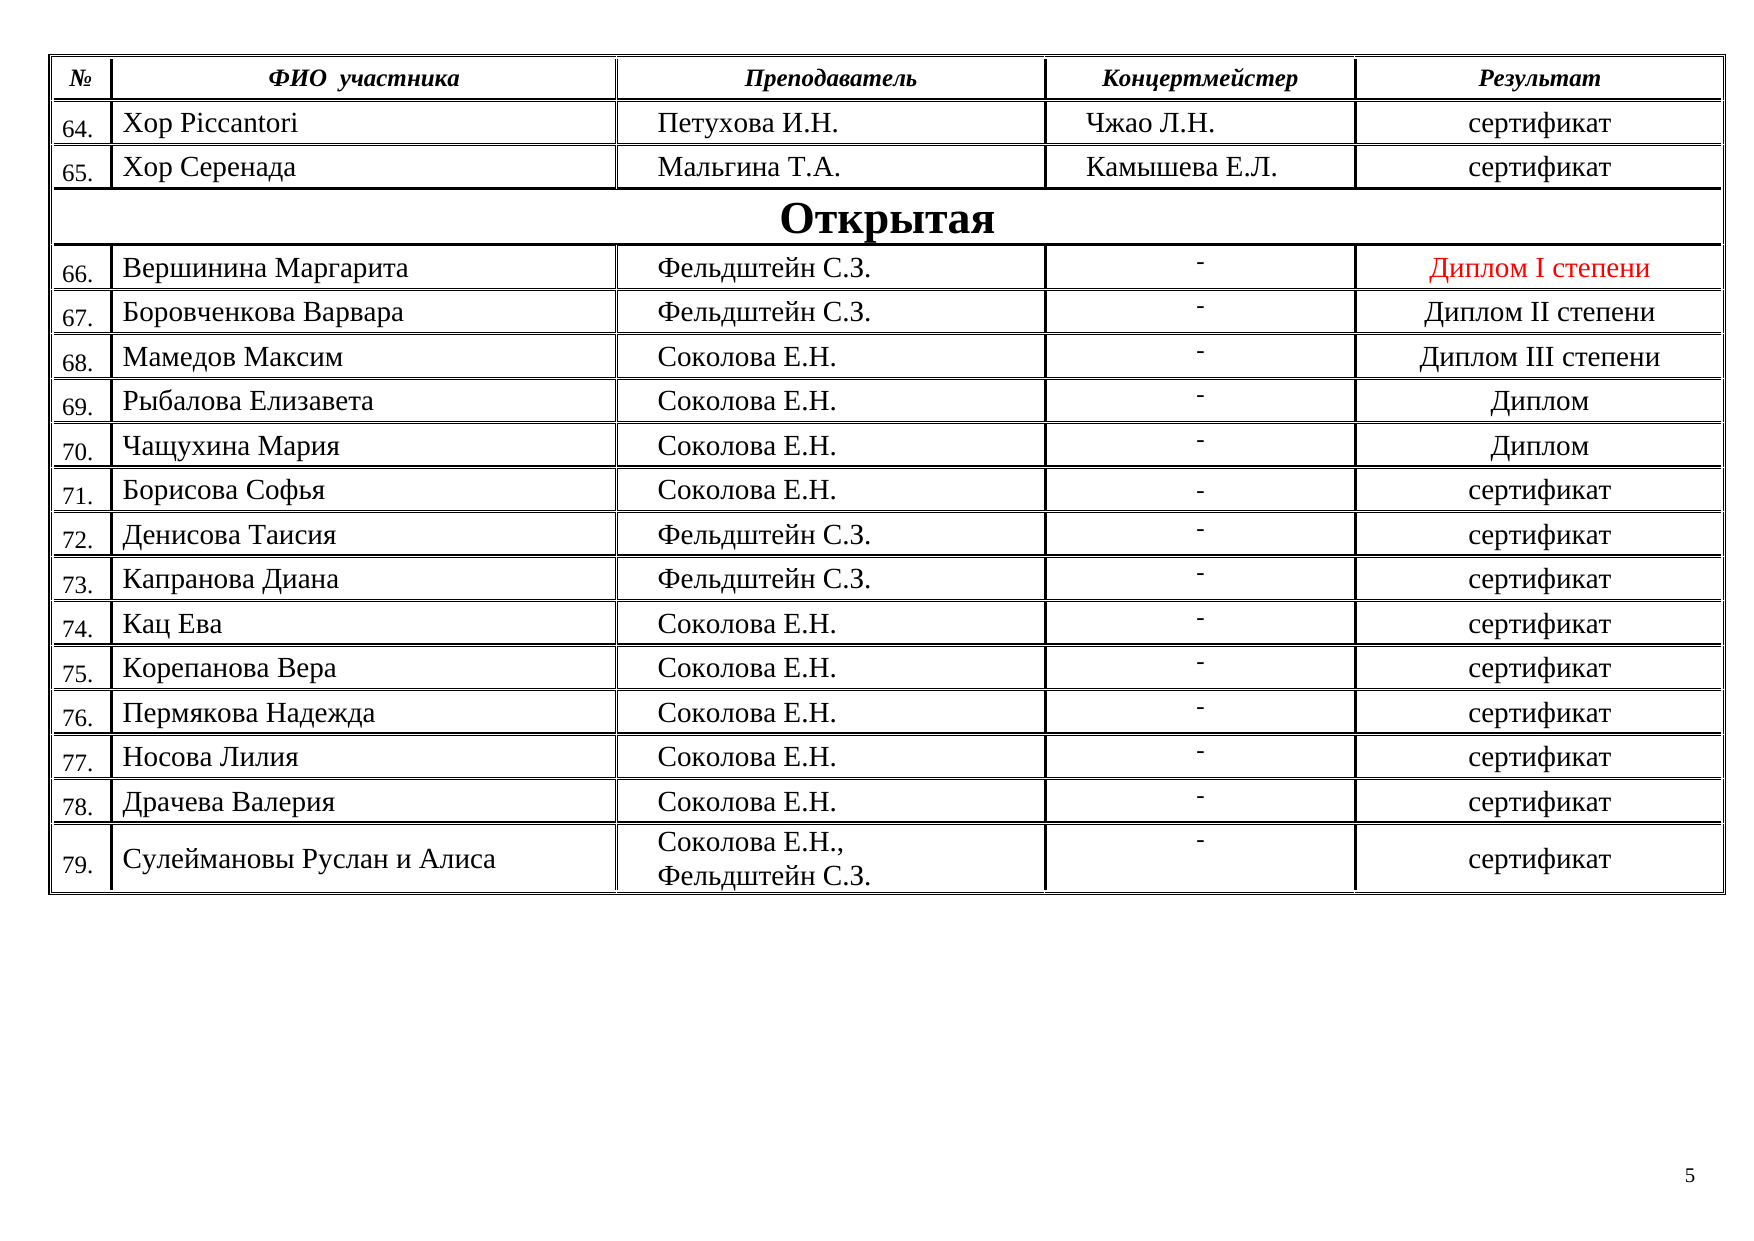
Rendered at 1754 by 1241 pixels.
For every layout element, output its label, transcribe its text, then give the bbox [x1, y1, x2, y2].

table_cell Фельдштейн С.З. [618, 291, 1044, 332]
table_cell Вершинина Маргарита [113, 246, 615, 287]
table_cell Капранова Диана [113, 558, 615, 599]
table_cell Диплом [1357, 376, 1723, 421]
table_cell сертификат [1355, 688, 1724, 732]
table_cell [52, 143, 110, 187]
table_cell [50, 599, 111, 643]
table_header Концертмейстер [1045, 55, 1355, 98]
table_cell [50, 688, 111, 732]
table_cell - [1047, 335, 1354, 376]
table_cell [50, 421, 111, 465]
table_cell - [1047, 780, 1354, 821]
table_cell Кац Ева [113, 602, 615, 643]
table_cell [52, 465, 110, 510]
table_cell Корепанова Вера [113, 647, 615, 688]
table_cell Фельдштейн С.З. [618, 246, 1044, 287]
table_cell Чащухина Мария [113, 424, 615, 465]
table_cell Носова Лилия [113, 736, 615, 777]
table_cell [52, 821, 111, 891]
table_header № [52, 57, 111, 98]
table_cell [50, 510, 111, 554]
table_cell - [1047, 691, 1354, 732]
table_cell Соколова Е.Н. [618, 691, 1044, 732]
table_cell Соколова Е.Н. [618, 602, 1044, 643]
table_header Результат [1355, 57, 1723, 98]
table_cell - [1047, 558, 1354, 599]
table_cell Борисова Софья [113, 469, 615, 510]
table_cell Хор Piccantori [113, 102, 615, 142]
table_cell Соколова Е.Н. [618, 780, 1044, 821]
table_cell - [1047, 246, 1354, 287]
table_cell [52, 98, 110, 142]
table_cell - [1045, 825, 1355, 891]
table_cell Соколова Е.Н. [618, 736, 1044, 777]
table_cell Фельдштейн С.З. [618, 558, 1044, 599]
table_cell Денисова Таисия [113, 513, 615, 554]
table_cell сертификат [1357, 554, 1723, 599]
table_cell Диплом III степени [1355, 332, 1724, 376]
table_cell [52, 643, 110, 688]
table_cell - [1047, 647, 1354, 688]
table_cell Мальгина Т.А. [618, 146, 1044, 187]
table_header Преподаватель [617, 55, 1045, 98]
table_header ФИО участника [111, 57, 617, 98]
table_cell сертификат [1357, 643, 1723, 688]
table_cell Петухова И.Н. [618, 102, 1044, 142]
table_cell сертификат [1355, 821, 1723, 891]
table_cell Соколова Е.Н. [618, 469, 1044, 510]
table_cell - [1047, 602, 1354, 643]
table_cell Соколова Е.Н. [618, 335, 1044, 376]
table_cell [50, 243, 110, 287]
table_cell сертификат [1355, 777, 1724, 821]
table_cell сертификат [1357, 465, 1723, 510]
table_cell Чжао Л.Н. [1047, 102, 1354, 142]
table_cell Боровченкова Варвара [113, 291, 615, 332]
table_cell сертификат [1357, 98, 1723, 142]
table_cell Хор Серенада [113, 146, 615, 187]
table_cell сертификат [1357, 143, 1723, 187]
table_cell - [1047, 513, 1354, 554]
table_cell Соколова Е.Н. [618, 424, 1044, 465]
table_cell - [1047, 469, 1354, 510]
table_cell сертификат [1357, 732, 1723, 777]
table_cell [50, 332, 111, 376]
table_cell Пермякова Надежда [113, 691, 615, 732]
table_cell - [1047, 736, 1354, 777]
table_cell [52, 288, 110, 332]
table_cell Диплом II степени [1357, 288, 1723, 332]
table_cell Драчева Валерия [113, 780, 615, 821]
table_cell сертификат [1355, 599, 1724, 643]
table_cell Диплом [1355, 421, 1724, 465]
table_cell [52, 376, 110, 421]
table_cell - [1047, 380, 1354, 421]
table_cell Сулеймановы Руслан и Алиса [111, 825, 617, 891]
table_cell [52, 554, 110, 599]
table_cell Соколова Е.Н. [618, 647, 1044, 688]
table_cell Фельдштейн С.З. [618, 513, 1044, 554]
table_cell - [1047, 291, 1354, 332]
table_cell - [1047, 424, 1354, 465]
table_cell [52, 732, 110, 777]
table_cell сертификат [1355, 510, 1724, 554]
table_cell Рыбалова Елизавета [113, 380, 615, 421]
table_cell Мамедов Максим [113, 335, 615, 376]
table_cell Диплом I степени [1357, 243, 1724, 287]
table_cell Соколова Е.Н. [618, 380, 1044, 421]
table_cell [50, 777, 111, 821]
table_cell Соколова Е.Н., Фельдштейн С.З. [617, 825, 1045, 891]
table_cell Открытая [52, 187, 1723, 243]
table_cell Камышева Е.Л. [1047, 146, 1354, 187]
